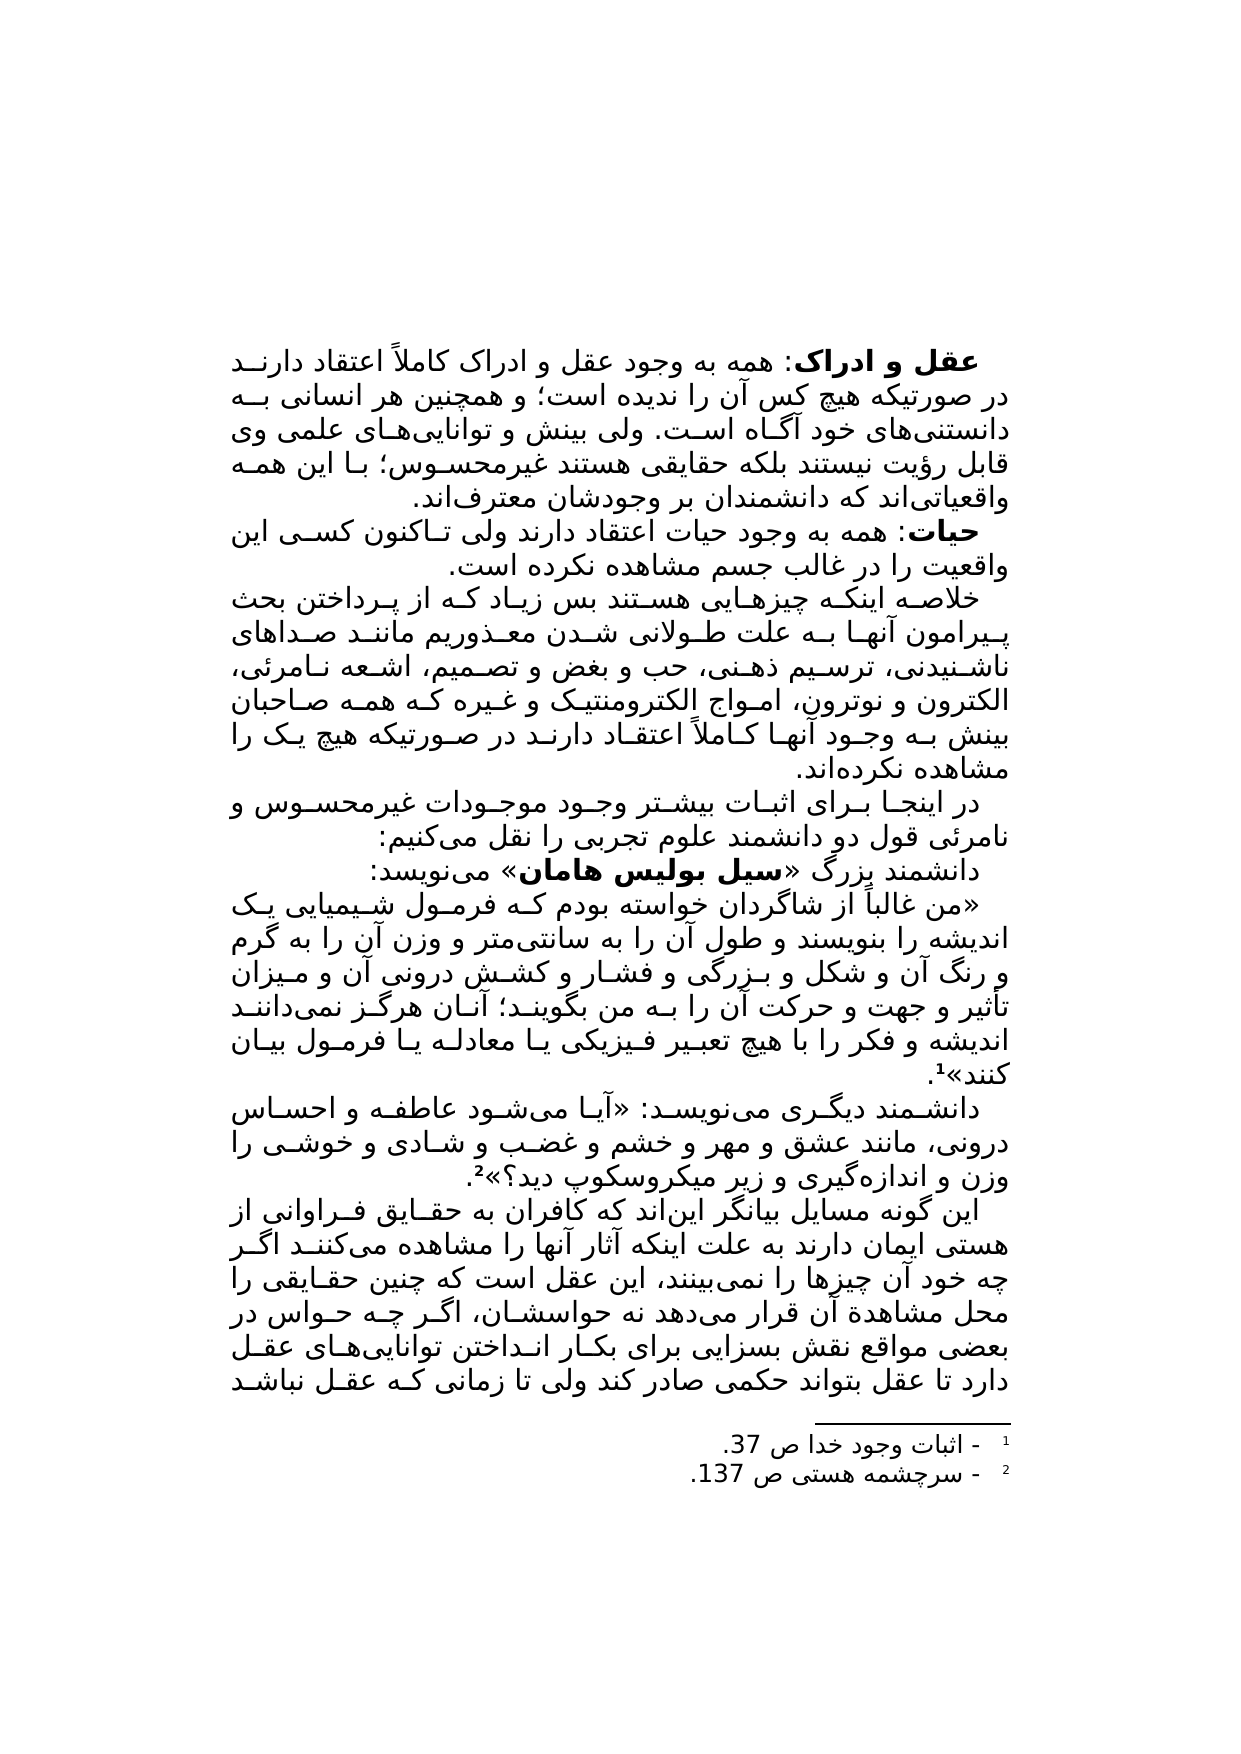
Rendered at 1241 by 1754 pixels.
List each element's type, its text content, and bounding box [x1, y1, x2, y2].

text دانشمند دیگری می‌نویسد: «آیا می‌شود عاطفه و احساس درونی، مانند عشق و مهر و خشم و غضب و شادی و خوشی را وزن و اندازه‌گیری و زیر میکروسکوپ دید؟». [230, 1091, 1010, 1193]
text دانشمند بزرگ «سیل بولیس هامان» می‌نویسد: [230, 853, 1010, 887]
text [230, 1193, 1010, 1397]
text خلاصه اینکه چیزهایی هستند بس زیاد که از پرداختن بحث پیرامون آنها به علت طولانی شدن معذوریم مانند صداهای ناشنیدنی، ترسیم ذهنی، حب و بغض و تصمیم، اشعه نامرئی، الکترون و نوترون، امواج الکترومنتیک و غیره که همه صاحبان بینش به وجود آنها کاملاً اعتقاد دارند در صورتیکه هیچ یک را مشاهده نکرده‌اند. [230, 582, 1010, 786]
text عقل و ادراک: همه به وجود عقل و ادراک کاملاً اعتقاد دارند در صورتیکه هیچ کس آن را ندیده است؛ و همچنین هر انسانی به دانستنی‌های خود آگاه است. ولی بینش و توانایی‌های علمی وی قابل رؤیت نیستند بلکه حقایقی هستند غیرمحسوس؛ با این همه واقعیاتی‌اند که دانشمندان بر وجودشان معترف‌اند. [230, 344, 1010, 514]
text «من غالباً از شاگردان خواسته بودم که فرمول شیمیایی یک اندیشه را بنویسند و طول آن را به سانتی‌متر و وزن آن را به گرم و رنگ آن و شکل و بزرگی و فشار و کشش درونی آن و میزان تأثیر و جهت و حرکت آن را به من بگویند؛ آنان هرگز نمی‌دانند اندیشه و فکر را با هیچ تعبیر فیزیکی یا معادله یا فرمول بیان کنند». [230, 887, 1010, 1091]
text در اینجا برای اثبات بیشتر وجود موجودات غیرمحسوس و نامرئی قول دو دانشمند علوم تجربی را نقل می‌کنیم: [230, 786, 1010, 853]
text حیات: همه به وجود حیات اعتقاد دارند ولی تاکنون کسی این واقعیت را در غالب جسم مشاهده نکرده است. [230, 514, 1010, 582]
